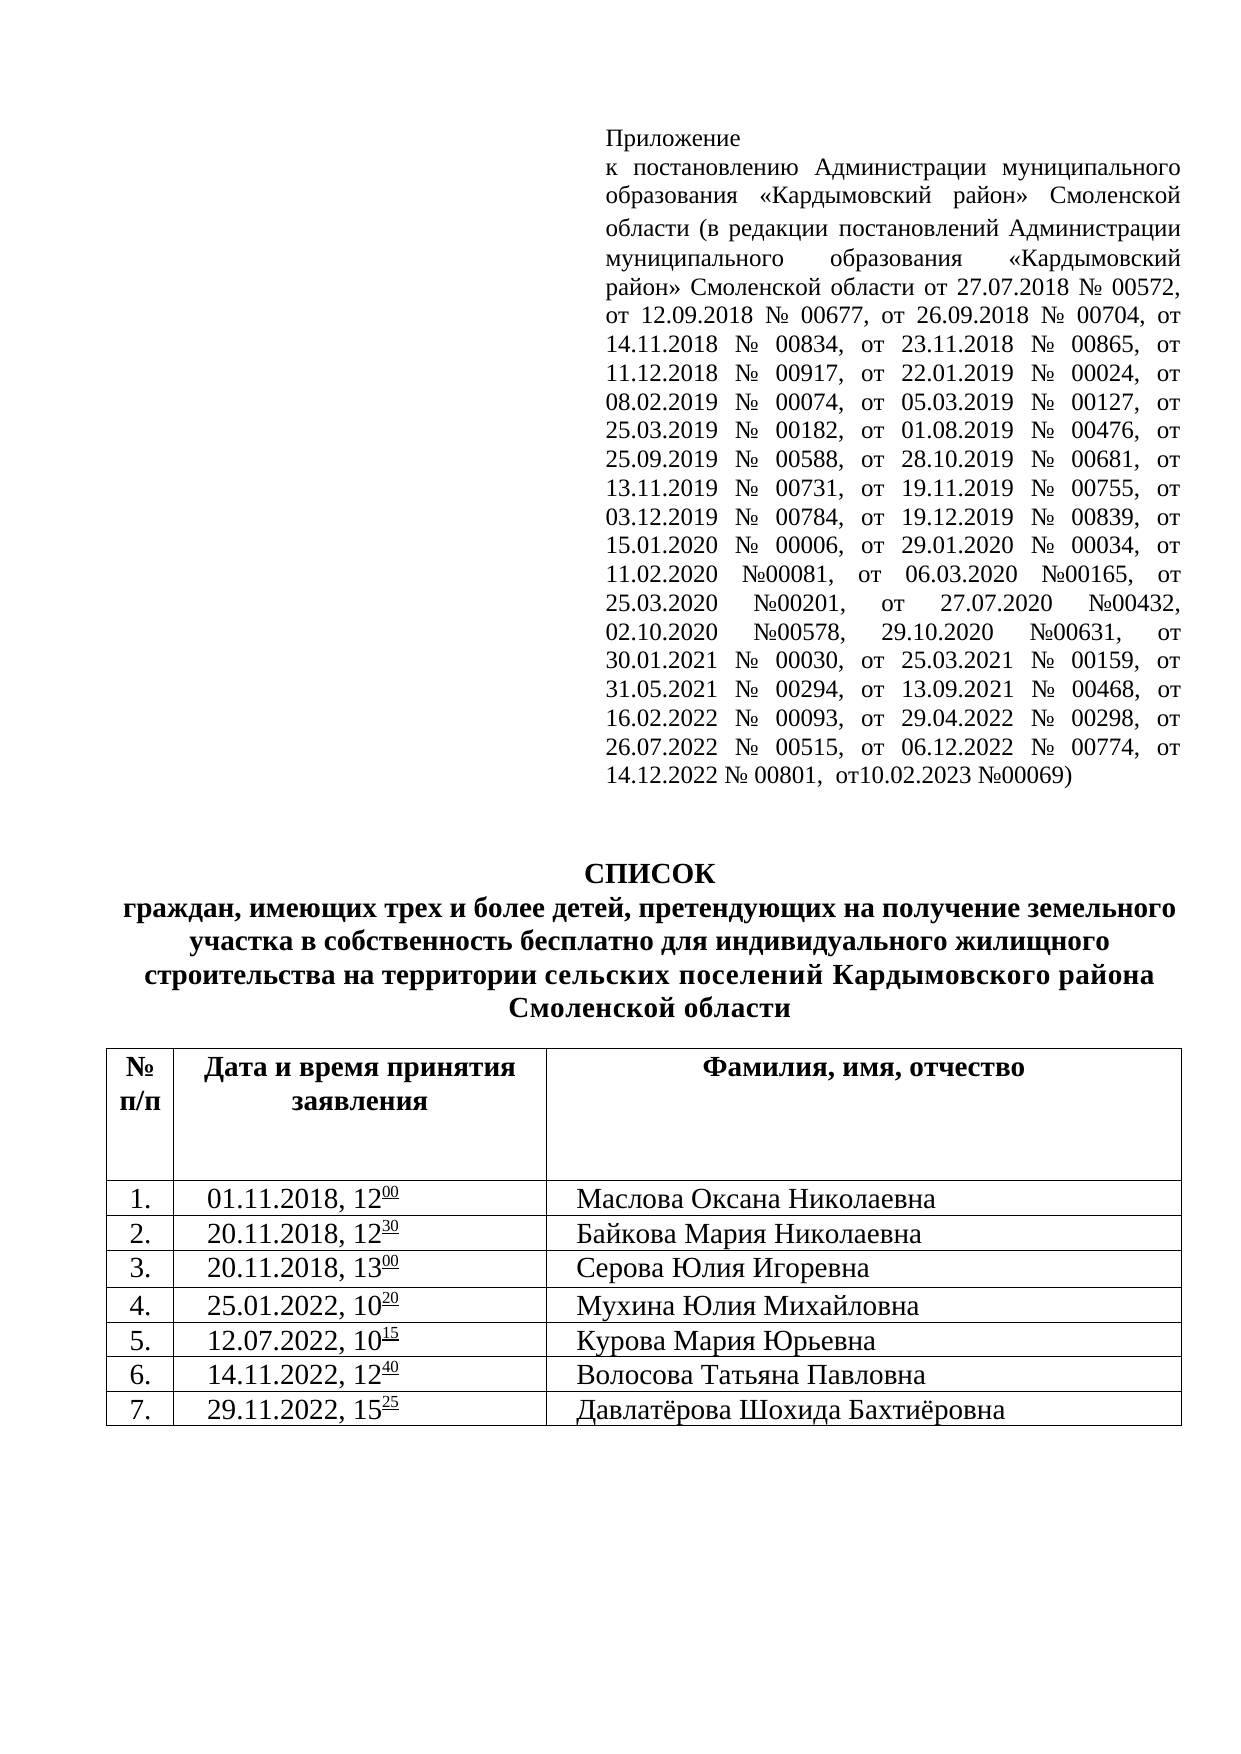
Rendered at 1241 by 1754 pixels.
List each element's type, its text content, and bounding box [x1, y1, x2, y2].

table_cell 25.01.2022, 1020 [174, 1288, 546, 1322]
table_cell 3. [107, 1251, 173, 1287]
table_cell Мухина Юлия Михайловна [547, 1288, 1181, 1322]
table_cell 29.11.2022, 1525 [174, 1392, 546, 1425]
table_cell 1. [107, 1181, 173, 1215]
table_header Дата и время принятия заявления [174, 1049, 546, 1180]
table_cell Маслова Оксана Николаевна [547, 1181, 1181, 1215]
text СПИСОК [118, 856, 1181, 890]
text граждан, имеющих трех и более детей, претендующих на получение земельного участка в собственность бесплатно для индивидуального жилищного строительства на территории сельских поселений Кардымовского района Смоленской области [118, 890, 1181, 1024]
table_cell Байкова Мария Николаевна [547, 1216, 1181, 1249]
table_cell 01.11.2018, 1200 [174, 1181, 546, 1215]
table_cell Серова Юлия Игоревна [547, 1251, 1181, 1287]
text Приложение [605, 123, 1181, 152]
table_cell 12.07.2022, 1015 [174, 1323, 546, 1356]
table_cell Давлатёрова Шохида Бахтиёровна [547, 1392, 1181, 1425]
table_cell Волосова Татьяна Павловна [547, 1357, 1181, 1391]
table_cell 4. [107, 1288, 173, 1322]
table_cell 2. [107, 1216, 173, 1249]
table_header № п/п [107, 1049, 173, 1180]
table_cell 6. [107, 1357, 173, 1391]
table_cell 20.11.2018, 1300 [174, 1251, 546, 1287]
table_cell 5. [107, 1323, 173, 1356]
table_cell 20.11.2018, 1230 [174, 1216, 546, 1249]
text к постановлению Администрации муниципального образования «Кардымовский район» Смоленской области (в редакции постановлений Администрации муниципального образования «Кардымовский район» Смоленской области от 27.07.2018 № 00572, от 12.09.2018 № 00677, от 26.09.2018 № 00704, от 14.11.2018 № 00834, от 23.11.2018 № 00865, от 11.12.2018 № 00917, от 22.01.2019 № 00024, от 08.02.2019 № 00074, от 05.03.2019 № 00127, от 25.03.2019 № 00182, от 01.08.2019 № 00476, от 25.09.2019 № 00588, от 28.10.2019 № 00681, от 13.11.2019 № 00731, от 19.11.2019 № 00755, от 03.12.2019 № 00784, от 19.12.2019 № 00839, от 15.01.2020 № 00006, от 29.01.2020 № 00034, от 11.02.2020 №00081, от 06.03.2020 №00165, от 25.03.2020 №00201, от 27.07.2020 №00432, 02.10.2020 №00578, 29.10.2020 №00631, от 30.01.2021 № 00030, от 25.03.2021 № 00159, от 31.05.2021 № 00294, от 13.09.2021 № 00468, от 16.02.2022 № 00093, от 29.04.2022 № 00298, от 26.07.2022 № 00515, от 06.12.2022 № 00774, от 14.12.2022 № 00801, от10.02.2023 №00069) [605, 152, 1181, 789]
table_cell 7. [107, 1392, 173, 1425]
table_cell 14.11.2022, 1240 [174, 1357, 546, 1391]
table_cell Курова Мария Юрьевна [547, 1323, 1181, 1356]
table_header Фамилия, имя, отчество [547, 1049, 1181, 1180]
